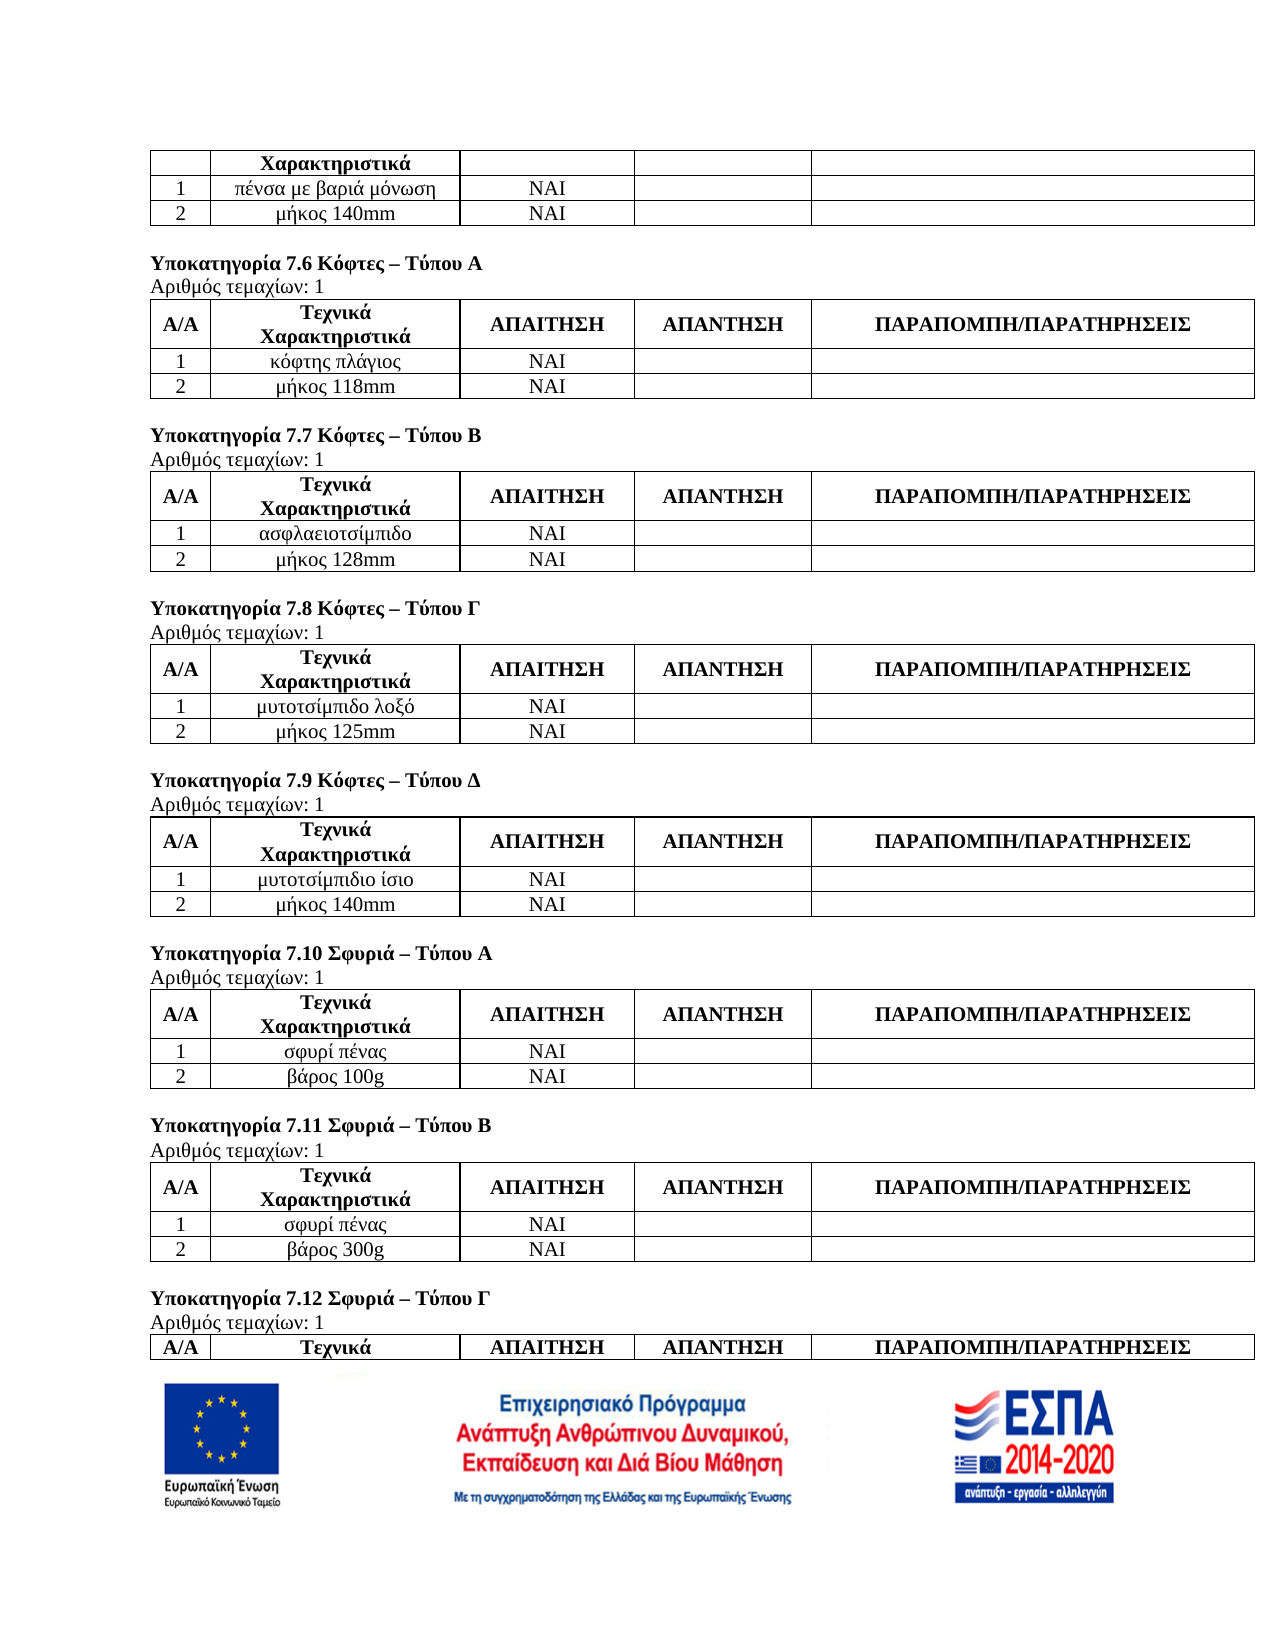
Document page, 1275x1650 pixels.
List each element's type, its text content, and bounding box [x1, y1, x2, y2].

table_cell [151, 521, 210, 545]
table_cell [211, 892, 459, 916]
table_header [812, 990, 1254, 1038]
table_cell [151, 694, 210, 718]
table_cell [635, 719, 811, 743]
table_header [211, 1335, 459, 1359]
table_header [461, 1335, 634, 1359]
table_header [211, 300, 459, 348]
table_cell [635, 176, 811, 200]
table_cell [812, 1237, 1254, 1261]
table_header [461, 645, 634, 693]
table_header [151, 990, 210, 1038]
text Αριθμός τεμαχίων: 1 [150, 447, 1125, 471]
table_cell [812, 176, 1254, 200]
picture [150, 1372, 1125, 1518]
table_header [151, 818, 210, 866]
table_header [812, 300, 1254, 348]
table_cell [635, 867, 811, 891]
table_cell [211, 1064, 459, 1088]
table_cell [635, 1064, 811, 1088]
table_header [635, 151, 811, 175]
text Αριθμός τεμαχίων: 1 [150, 1137, 1125, 1162]
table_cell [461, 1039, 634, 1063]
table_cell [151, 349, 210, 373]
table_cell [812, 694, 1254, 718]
text Αριθμός τεμαχίων: 1 [150, 1310, 1125, 1334]
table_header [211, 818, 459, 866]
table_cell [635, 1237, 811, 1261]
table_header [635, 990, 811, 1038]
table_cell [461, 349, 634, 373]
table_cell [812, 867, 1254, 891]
text Υποκατηγορία 7.12 Σφυριά – Τύπου Γ [150, 1286, 1125, 1310]
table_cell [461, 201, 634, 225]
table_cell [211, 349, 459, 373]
text Υποκατηγορία 7.8 Κόφτες – Τύπου Γ [150, 596, 1125, 620]
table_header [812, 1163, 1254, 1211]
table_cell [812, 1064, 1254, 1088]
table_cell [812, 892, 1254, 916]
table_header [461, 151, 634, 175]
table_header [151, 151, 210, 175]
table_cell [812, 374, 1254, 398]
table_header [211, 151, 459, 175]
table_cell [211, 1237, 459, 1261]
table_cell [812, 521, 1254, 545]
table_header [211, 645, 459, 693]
text Υποκατηγορία 7.9 Κόφτες – Τύπου Δ [150, 768, 1125, 792]
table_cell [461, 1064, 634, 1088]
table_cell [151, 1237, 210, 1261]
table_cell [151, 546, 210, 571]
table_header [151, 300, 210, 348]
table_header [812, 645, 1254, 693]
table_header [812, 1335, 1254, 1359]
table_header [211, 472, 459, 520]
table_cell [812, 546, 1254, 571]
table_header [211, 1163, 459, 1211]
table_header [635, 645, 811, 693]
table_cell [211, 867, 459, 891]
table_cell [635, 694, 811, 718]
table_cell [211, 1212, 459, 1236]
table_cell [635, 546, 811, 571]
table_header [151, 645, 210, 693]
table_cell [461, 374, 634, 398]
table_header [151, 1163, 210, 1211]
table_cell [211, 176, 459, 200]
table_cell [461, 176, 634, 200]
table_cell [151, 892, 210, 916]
text Υποκατηγορία 7.6 Κόφτες – Τύπου Α [150, 250, 1125, 274]
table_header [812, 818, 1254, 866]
text Αριθμός τεμαχίων: 1 [150, 620, 1125, 644]
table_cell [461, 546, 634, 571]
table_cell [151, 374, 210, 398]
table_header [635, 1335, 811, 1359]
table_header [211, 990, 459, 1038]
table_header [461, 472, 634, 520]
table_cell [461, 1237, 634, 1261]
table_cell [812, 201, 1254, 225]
text Υποκατηγορία 7.10 Σφυριά – Τύπου Α [150, 941, 1125, 965]
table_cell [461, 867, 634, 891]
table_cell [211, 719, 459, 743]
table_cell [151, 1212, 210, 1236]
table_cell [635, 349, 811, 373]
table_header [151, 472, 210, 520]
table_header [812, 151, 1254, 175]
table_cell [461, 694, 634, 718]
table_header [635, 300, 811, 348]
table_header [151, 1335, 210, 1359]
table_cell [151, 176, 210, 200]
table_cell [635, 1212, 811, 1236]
text Αριθμός τεμαχίων: 1 [150, 274, 1125, 298]
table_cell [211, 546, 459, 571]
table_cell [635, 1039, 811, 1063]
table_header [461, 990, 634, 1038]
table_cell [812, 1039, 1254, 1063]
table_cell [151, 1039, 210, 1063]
text Αριθμός τεμαχίων: 1 [150, 965, 1125, 989]
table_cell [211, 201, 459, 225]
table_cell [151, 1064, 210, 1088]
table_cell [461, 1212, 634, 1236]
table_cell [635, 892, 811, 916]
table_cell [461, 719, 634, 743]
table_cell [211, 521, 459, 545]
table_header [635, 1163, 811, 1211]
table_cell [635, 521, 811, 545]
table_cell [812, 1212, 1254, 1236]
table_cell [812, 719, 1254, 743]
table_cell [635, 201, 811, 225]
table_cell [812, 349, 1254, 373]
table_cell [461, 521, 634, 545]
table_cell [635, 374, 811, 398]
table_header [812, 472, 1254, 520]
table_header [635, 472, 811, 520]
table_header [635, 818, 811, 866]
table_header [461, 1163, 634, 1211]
text Υποκατηγορία 7.7 Κόφτες – Τύπου Β [150, 423, 1125, 447]
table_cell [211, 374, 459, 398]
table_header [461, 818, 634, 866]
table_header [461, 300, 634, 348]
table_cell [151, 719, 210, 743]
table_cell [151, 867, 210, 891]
text Αριθμός τεμαχίων: 1 [150, 792, 1125, 816]
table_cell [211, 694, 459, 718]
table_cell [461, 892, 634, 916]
text Υποκατηγορία 7.11 Σφυριά – Τύπου Β [150, 1089, 1125, 1137]
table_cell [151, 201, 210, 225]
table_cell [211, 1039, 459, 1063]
